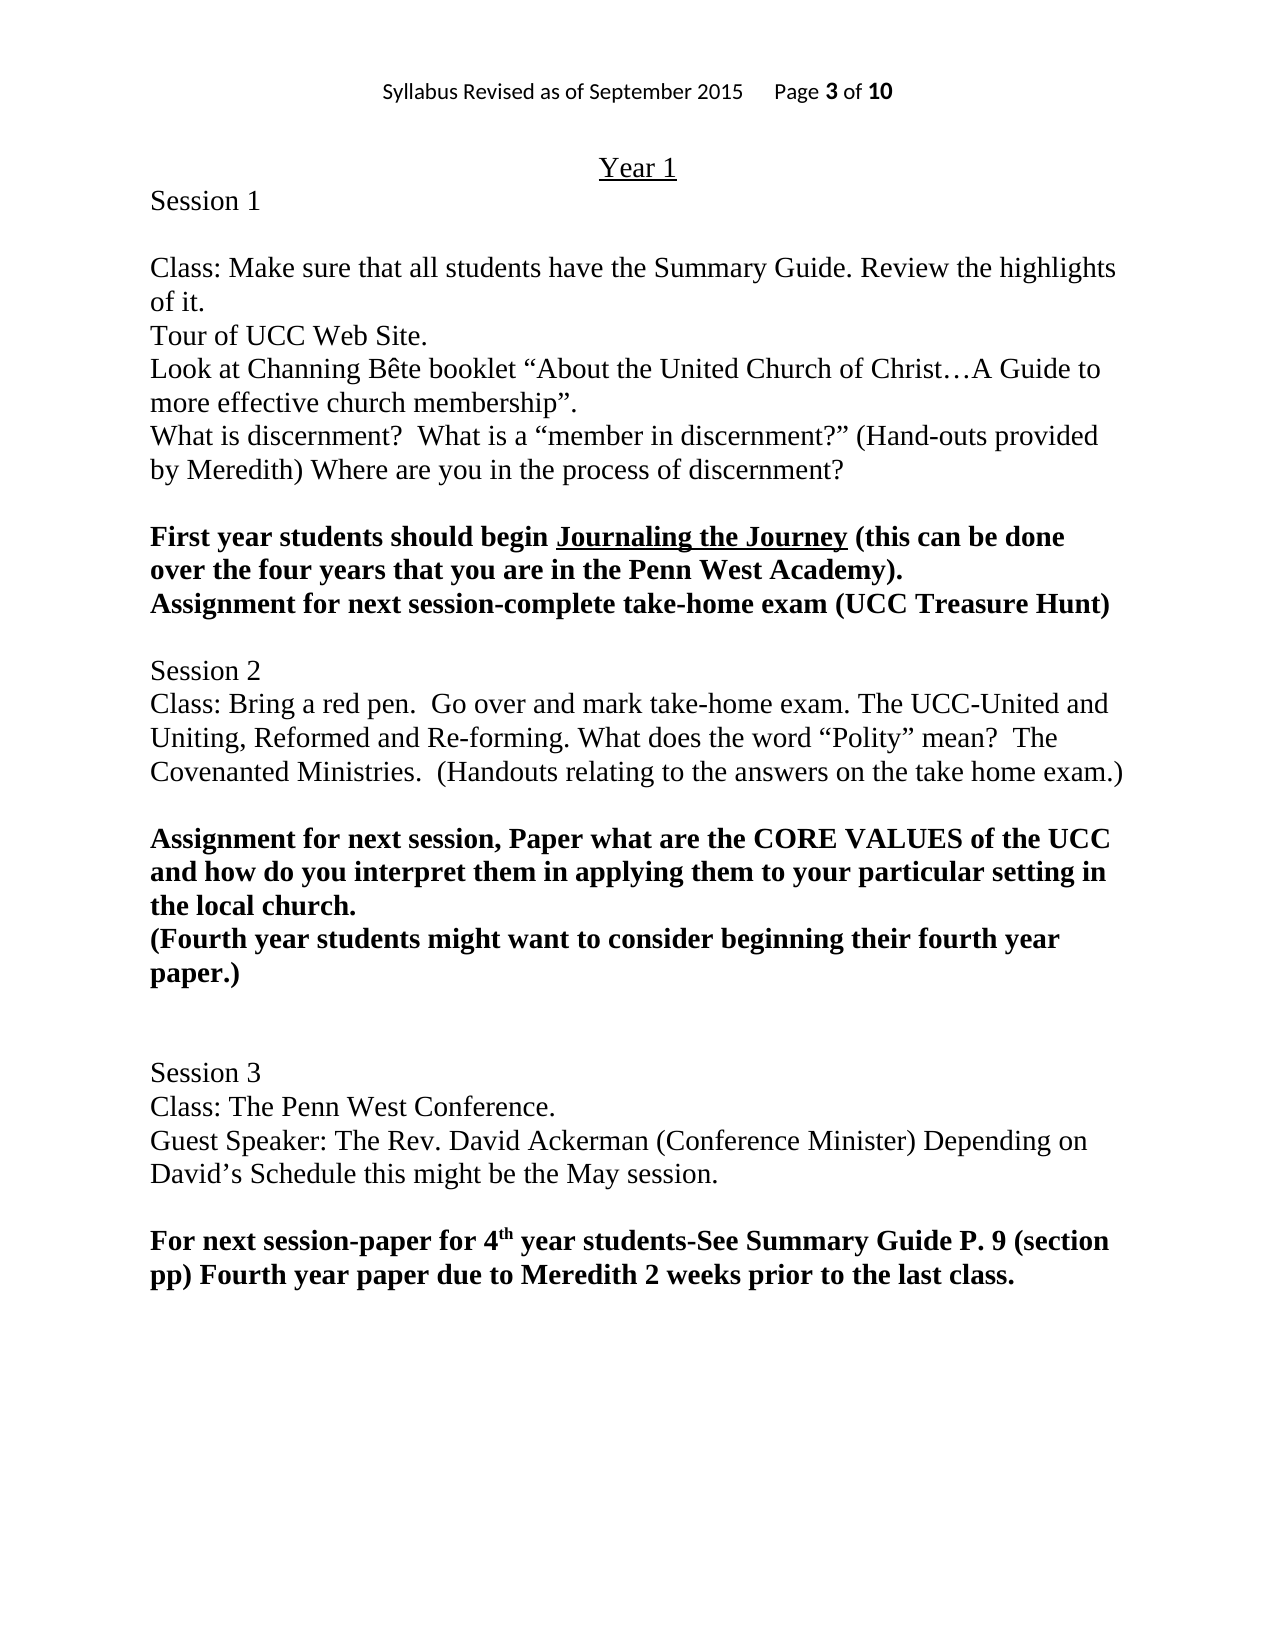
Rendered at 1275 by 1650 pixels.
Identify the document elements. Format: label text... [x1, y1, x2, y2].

text Look at Channing Bête booklet “About the United Church of Christ…A Guide to more effective church membership”. [150, 351, 1125, 418]
text Guest Speaker: The Rev. David Ackerman (Conference Minister) Depending on David’s Schedule this might be the May session. [150, 1123, 1125, 1190]
text Session 3 [150, 1056, 1125, 1089]
text Session 2 [150, 653, 1125, 687]
text Class: Bring a red pen. Go over and mark take-home exam. The UCC-United and Uniting, Reformed and Re-forming. What does the word “Polity” mean? The Covenanted Ministries. (Handouts relating to the answers on the take home exam.) [150, 687, 1125, 787]
text Class: Make sure that all students have the Summary Guide. Review the highlights of it. [150, 251, 1125, 318]
text What is discernment? What is a “member in discernment?” (Hand-outs provided by Meredith) Where are you in the process of discernment? [150, 418, 1125, 485]
text Assignment for next session-complete take-home exam (UCC Treasure Hunt) [150, 586, 1125, 619]
text Session 1 [150, 183, 1125, 217]
text Assignment for next session, Paper what are the CORE VALUES of the UCC and how do you interpret them in applying them to your particular setting in the local church. [150, 821, 1125, 921]
text First year students should begin Journaling the Journey (this can be done over the four years that you are in the Penn West Academy). [150, 519, 1125, 586]
text Tour of UCC Web Site. [150, 318, 1125, 351]
text Class: The Penn West Conference. [150, 1089, 1125, 1123]
text (Fourth year students might want to consider beginning their fourth year paper.) [150, 921, 1125, 988]
text For next session-paper for 4th year students-See Summary Guide P. 9 (section pp) Fourth year paper due to Meredith 2 weeks prior to the last class. [150, 1223, 1125, 1290]
text Year 1 [150, 150, 1125, 183]
